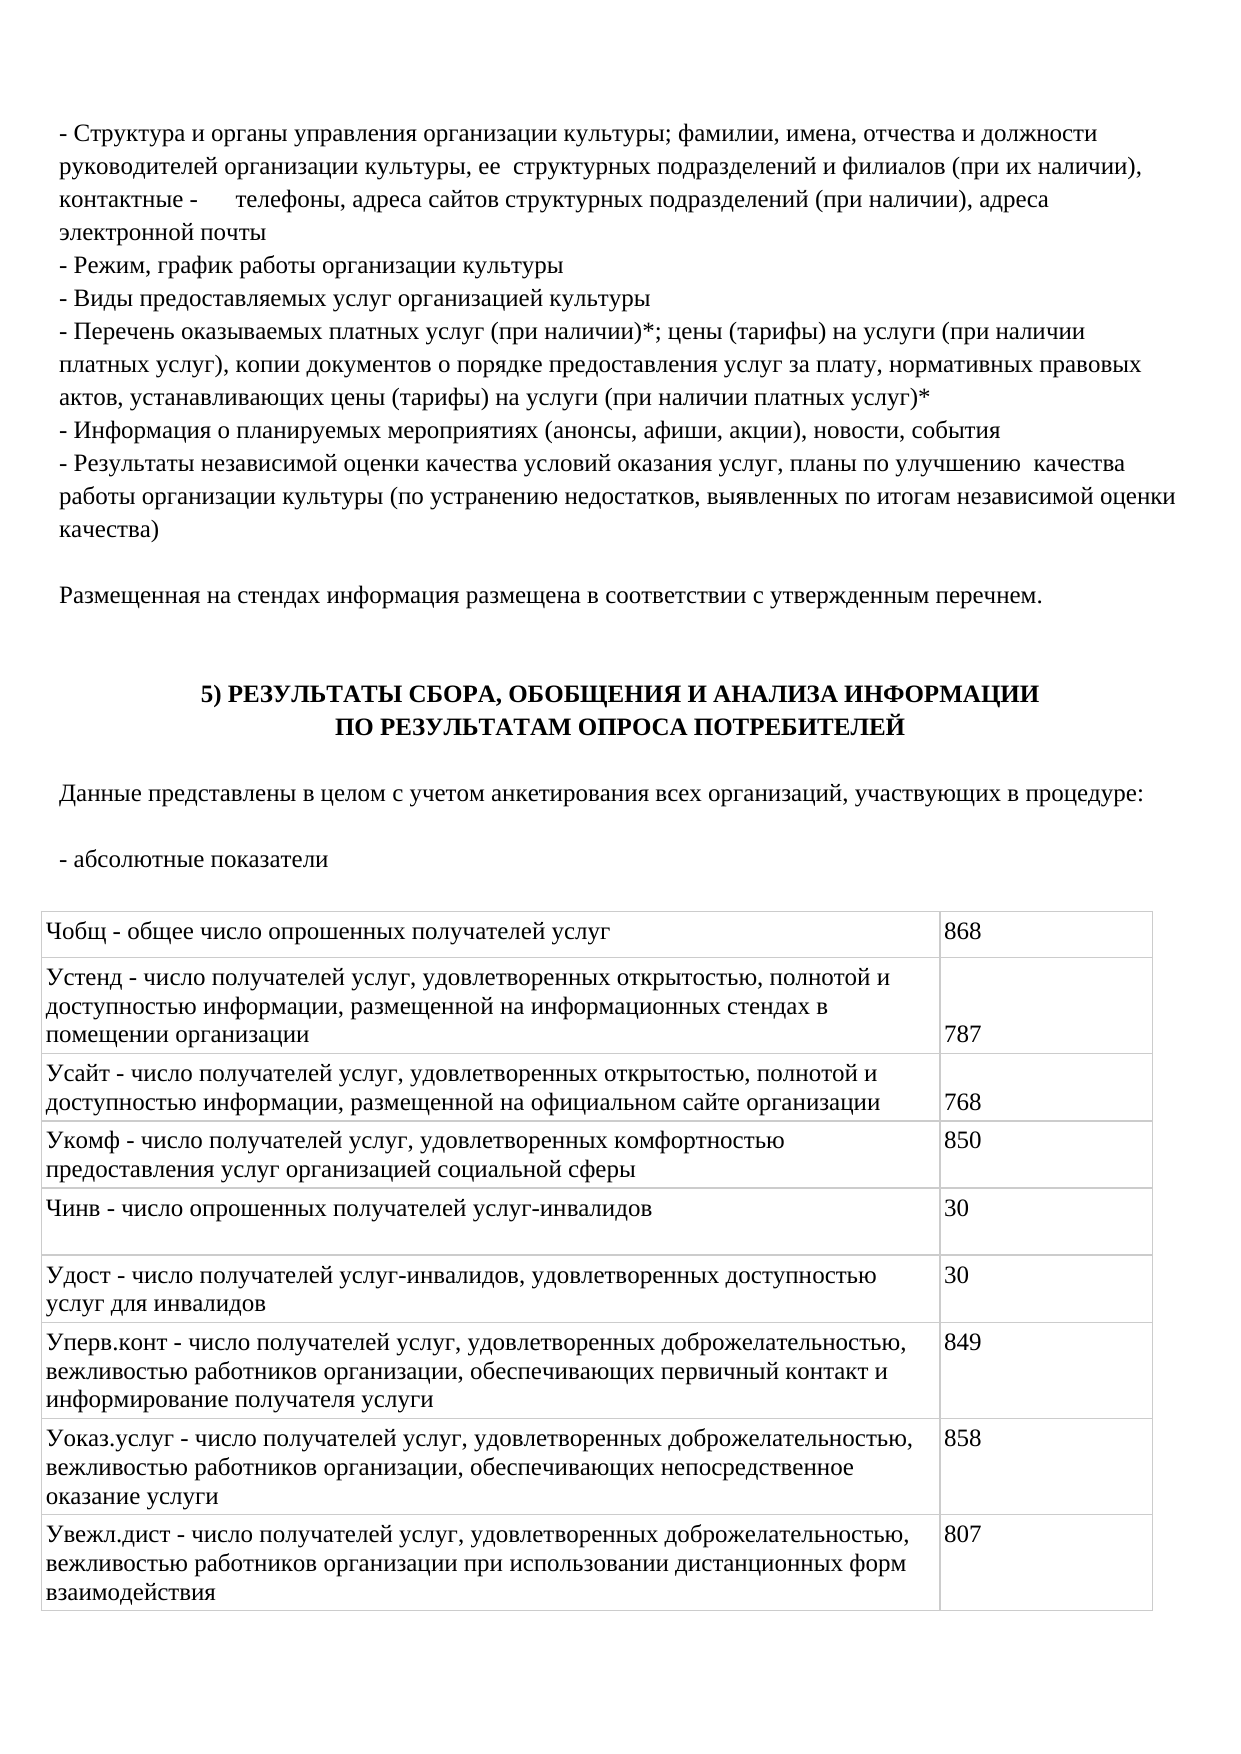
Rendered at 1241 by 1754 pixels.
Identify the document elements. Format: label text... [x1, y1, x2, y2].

table_cell 849 [941, 1323, 1152, 1417]
table_cell 768 [941, 1054, 1152, 1120]
table_cell Уперв.конт - число получателей услуг, удовлетворенных доброжелательностью, вежливостью работников организации, обеспечивающих первичный контакт и информирование получателя услуги [42, 1323, 939, 1417]
table_cell Увежл.дист - число получателей услуг, удовлетворенных доброжелательностью, вежливостью работников организации при использовании дистанционных форм взаимодействия [42, 1515, 939, 1610]
table_cell Укомф - число получателей услуг, удовлетворенных комфортностью предоставления услуг организацией социальной сферы [42, 1122, 939, 1187]
text Размещенная на стендах информация размещена в соответствии с утвержденным перечнем. [59, 580, 1181, 609]
table_cell Уоказ.услуг - число получателей услуг, удовлетворенных доброжелательностью, вежливостью работников организации, обеспечивающих непосредственное оказание услуги [42, 1419, 939, 1514]
text - Перечень оказываемых платных услуг (при наличии)*; цены (тарифы) на услуги (при наличии платных услуг), копии документов о порядке предоставления услуг за плату, нормативных правовых актов, устанавливающих цены (тарифы) на услуги (при наличии платных услуг)* [59, 316, 1181, 411]
table_header Чобщ - общее число опрошенных получателей услуг [42, 912, 939, 956]
table_cell Устенд - число получателей услуг, удовлетворенных открытостью, полнотой и доступностью информации, размещенной на информационных стендах в помещении организации [42, 958, 939, 1052]
table_cell 30 [941, 1256, 1152, 1321]
text - Структура и органы управления организации культуры; фамилии, имена, отчества и должности руководителей организации культуры, ее структурных подразделений и филиалов (при их наличии), контактные - телефоны, адреса сайтов структурных подразделений (при наличии), адреса электронной почты [59, 118, 1181, 246]
text - Информация о планируемых мероприятиях (анонсы, афиши, акции), новости, события [59, 415, 1181, 444]
text - Результаты независимой оценки качества условий оказания услуг, планы по улучшению качества работы организации культуры (по устранению недостатков, выявленных по итогам независимой оценки качества) [59, 448, 1181, 543]
table_cell 858 [941, 1419, 1152, 1514]
text ПО РЕЗУЛЬТАТАМ ОПРОСА ПОТРЕБИТЕЛЕЙ [59, 712, 1181, 741]
text - абсолютные показатели [59, 844, 1181, 873]
table_cell Удост - число получателей услуг-инвалидов, удовлетворенных доступностью услуг для инвалидов [42, 1256, 939, 1321]
table_cell 30 [941, 1189, 1152, 1254]
text Данные представлены в целом с учетом анкетирования всех организаций, участвующих в процедуре: [59, 778, 1181, 807]
table_cell 850 [941, 1122, 1152, 1187]
table_cell 787 [941, 958, 1152, 1052]
table_cell Чинв - число опрошенных получателей услуг-инвалидов [42, 1189, 939, 1254]
table_header 868 [941, 912, 1152, 956]
text - Режим, график работы организации культуры [59, 250, 1181, 279]
table_cell 807 [941, 1515, 1152, 1610]
text 5) РЕЗУЛЬТАТЫ СБОРА, ОБОБЩЕНИЯ И АНАЛИЗА ИНФОРМАЦИИ [59, 679, 1181, 708]
text - Виды предоставляемых услуг организацией культуры [59, 283, 1181, 312]
table_cell Усайт - число получателей услуг, удовлетворенных открытостью, полнотой и доступностью информации, размещенной на официальном сайте организации [42, 1054, 939, 1120]
